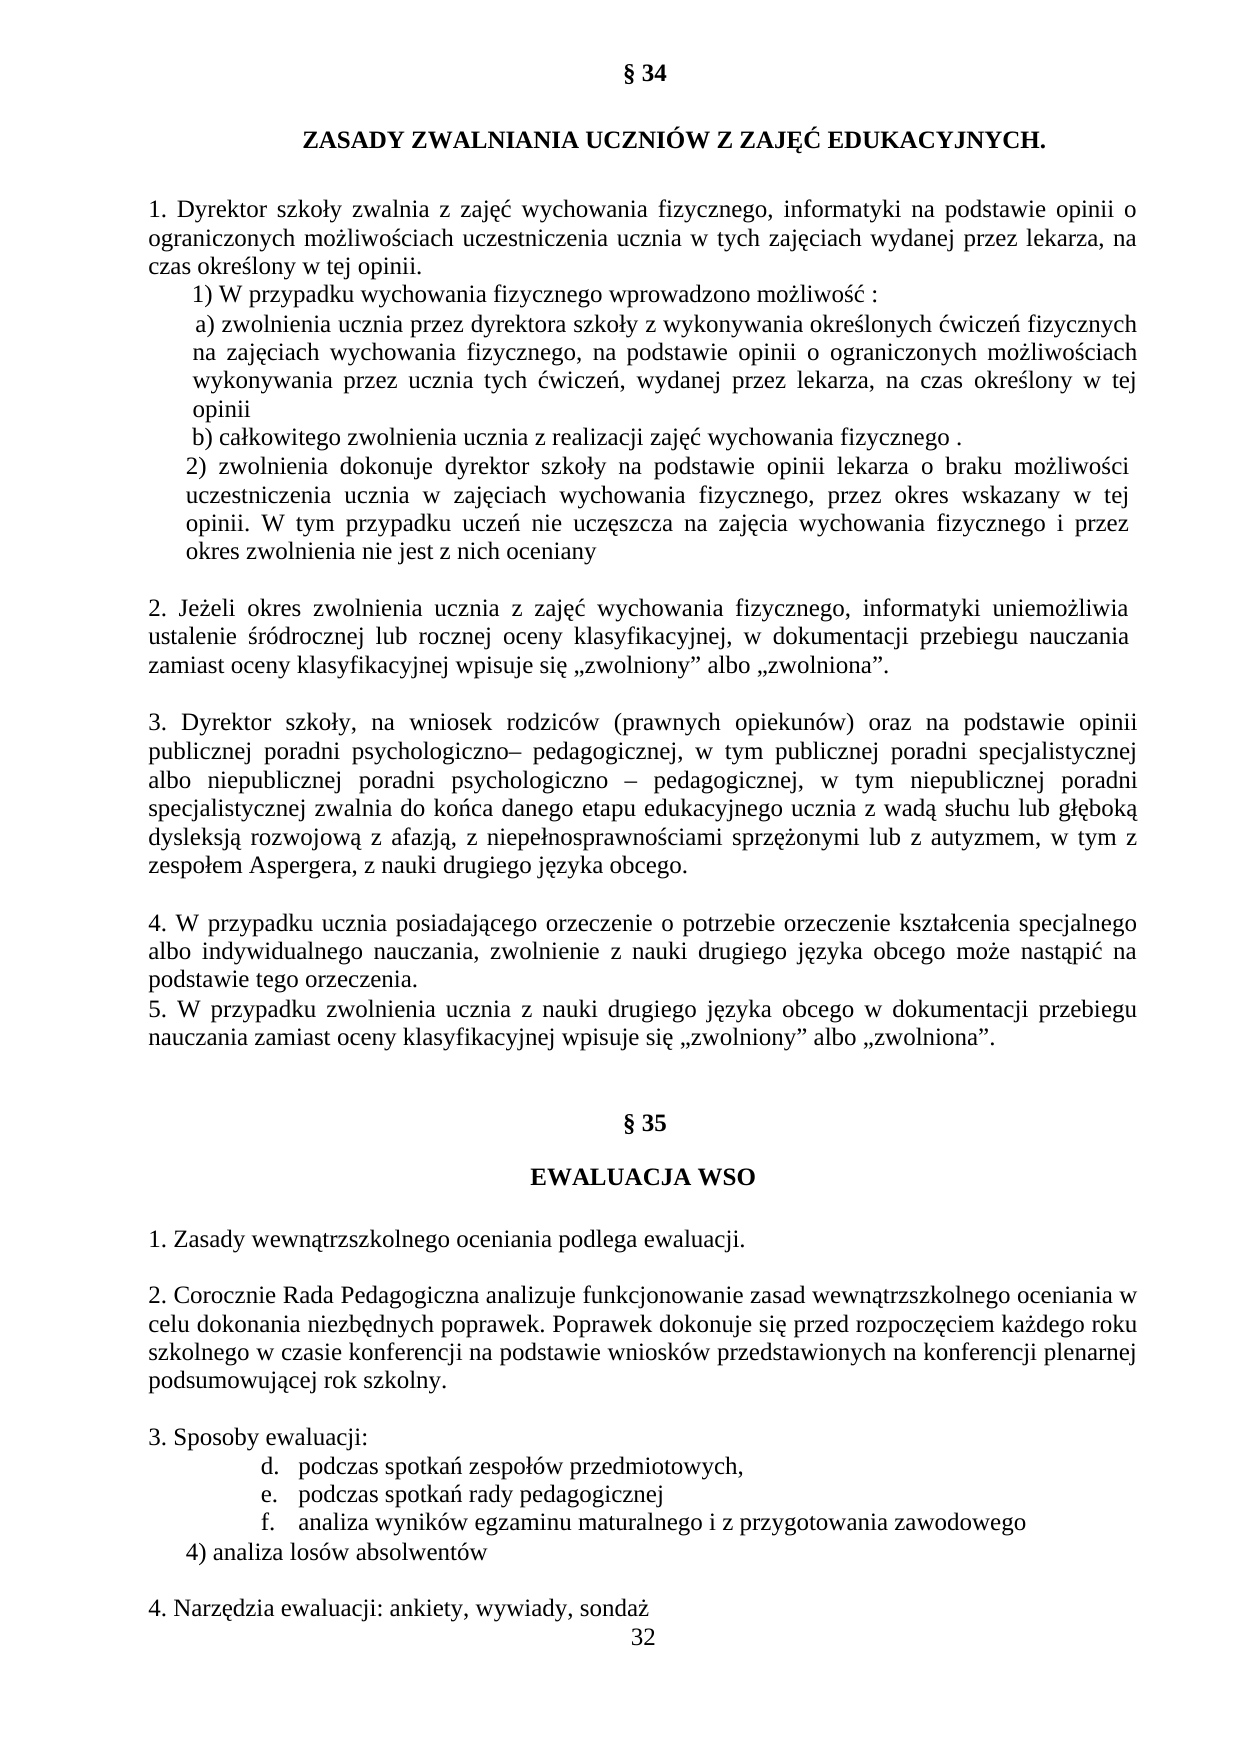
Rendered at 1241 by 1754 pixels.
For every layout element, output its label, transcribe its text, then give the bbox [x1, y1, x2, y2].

text § 34 [623, 58, 1138, 87]
list analiza wyników egzaminu maturalnego i z przygotowania zawodowego [261, 1508, 1138, 1537]
text 1. Zasady wewnątrzszkolnego oceniania podlega ewaluacji. [148, 1224, 1138, 1252]
text 2) zwolnienia dokonuje dyrektor szkoły na podstawie opinii lekarza o braku możliwości uczestniczenia ucznia w zajęciach wychowania fizycznego, przez okres wskazany w tej opinii. W tym przypadku uczeń nie uczęszcza na zajęcia wychowania fizycznego i przez okres zwolnienia nie jest z nich oceniany [186, 452, 1130, 565]
text § 35 [623, 1108, 1138, 1137]
text 3. Dyrektor szkoły, na wniosek rodziców (prawnych opiekunów) oraz na podstawie opinii publicznej poradni psychologiczno– pedagogicznej, w tym publicznej poradni specjalistycznej albo niepublicznej poradni psychologiczno – pedagogicznej, w tym niepublicznej poradni specjalistycznej zwalnia do końca danego etapu edukacyjnego ucznia z wadą słuchu lub głęboką dysleksją rozwojową z afazją, z niepełnosprawnościami sprzężonymi lub z autyzmem, w tym z zespołem Aspergera, z nauki drugiego języka obcego. [148, 708, 1138, 879]
text 4. W przypadku ucznia posiadającego orzeczenie o potrzebie orzeczenie kształcenia specjalnego albo indywidualnego nauczania, zwolnienie z nauki drugiego języka obcego może nastąpić na podstawie tego orzeczenia. [148, 909, 1138, 993]
text b) całkowitego zwolnienia ucznia z realizacji zajęć wychowania fizycznego . [148, 422, 1138, 451]
text 4) analiza losów absolwentów [148, 1537, 1138, 1565]
list podczas spotkań zespołów przedmiotowych, [261, 1451, 1138, 1480]
text 4. Narzędzia ewaluacji: ankiety, wywiady, sondaż [148, 1594, 1138, 1623]
text 2. Jeżeli okres zwolnienia ucznia z zajęć wychowania fizycznego, informatyki uniemożliwia ustalenie śródrocznej lub rocznej oceny klasyfikacyjnej, w dokumentacji przebiegu nauczania zamiast oceny klasyfikacyjnej wpisuje się „zwolniony” albo „zwolniona”. [148, 594, 1130, 678]
text 1) W przypadku wychowania fizycznego wprowadzono możliwość : [192, 280, 1138, 308]
text 3. Sposoby ewaluacji: [148, 1422, 1138, 1451]
text 5. W przypadku zwolnienia ucznia z nauki drugiego języka obcego w dokumentacji przebiegu nauczania zamiast oceny klasyfikacyjnej wpisuje się „zwolniony” albo „zwolniona”. [148, 994, 1138, 1051]
list podczas spotkań rady pedagogicznej [261, 1480, 1138, 1508]
text ZASADY ZWALNIANIA UCZNIÓW Z ZAJĘĆ EDUKACYJNYCH. [302, 126, 1138, 155]
text 2. Corocznie Rada Pedagogiczna analizuje funkcjonowanie zasad wewnątrzszkolnego oceniania w celu dokonania niezbędnych poprawek. Poprawek dokonuje się przed rozpoczęciem każdego roku szkolnego w czasie konferencji na podstawie wniosków przedstawionych na konferencji plenarnej podsumowującej rok szkolny. [148, 1281, 1138, 1394]
text a) zwolnienia ucznia przez dyrektora szkoły z wykonywania określonych ćwiczeń fizycznych na zajęciach wychowania fizycznego, na podstawie opinii o ograniczonych możliwościach wykonywania przez ucznia tych ćwiczeń, wydanej przez lekarza, na czas określony w tej opinii [148, 309, 1138, 422]
text EWALUACJA WSO [148, 1162, 1138, 1191]
text 32 [148, 1623, 1138, 1651]
text 1. Dyrektor szkoły zwalnia z zajęć wychowania fizycznego, informatyki na podstawie opinii o ograniczonych możliwościach uczestniczenia ucznia w tych zajęciach wydanej przez lekarza, na czas określony w tej opinii. [148, 195, 1138, 280]
